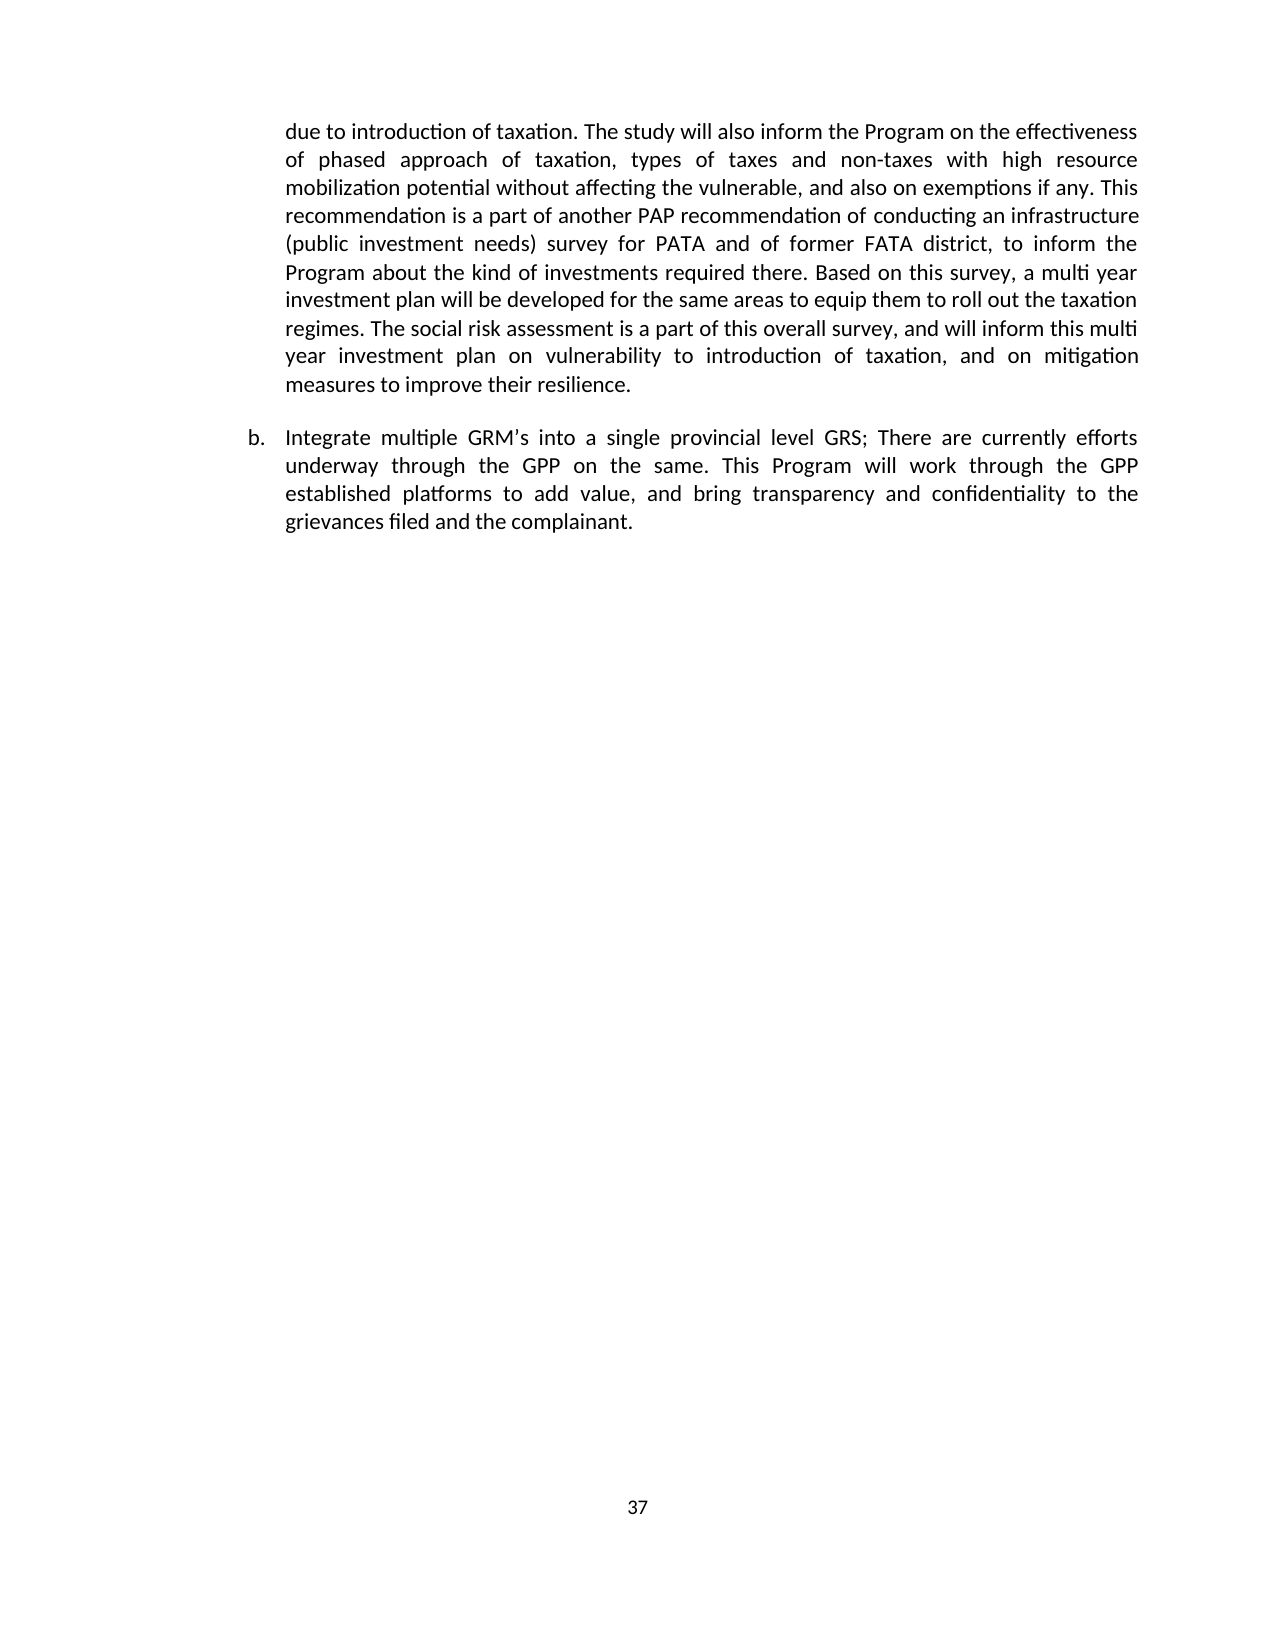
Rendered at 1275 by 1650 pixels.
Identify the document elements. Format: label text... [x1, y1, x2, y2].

list Integrate multiple GRM’s into a single provincial level GRS; There are currently efforts underway through the GPP on the same. This Program will work through the GPP established platforms to add value, and bring transparency and confidentiality to the grievances filed and the complainant. [248, 423, 1140, 535]
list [248, 117, 1140, 398]
